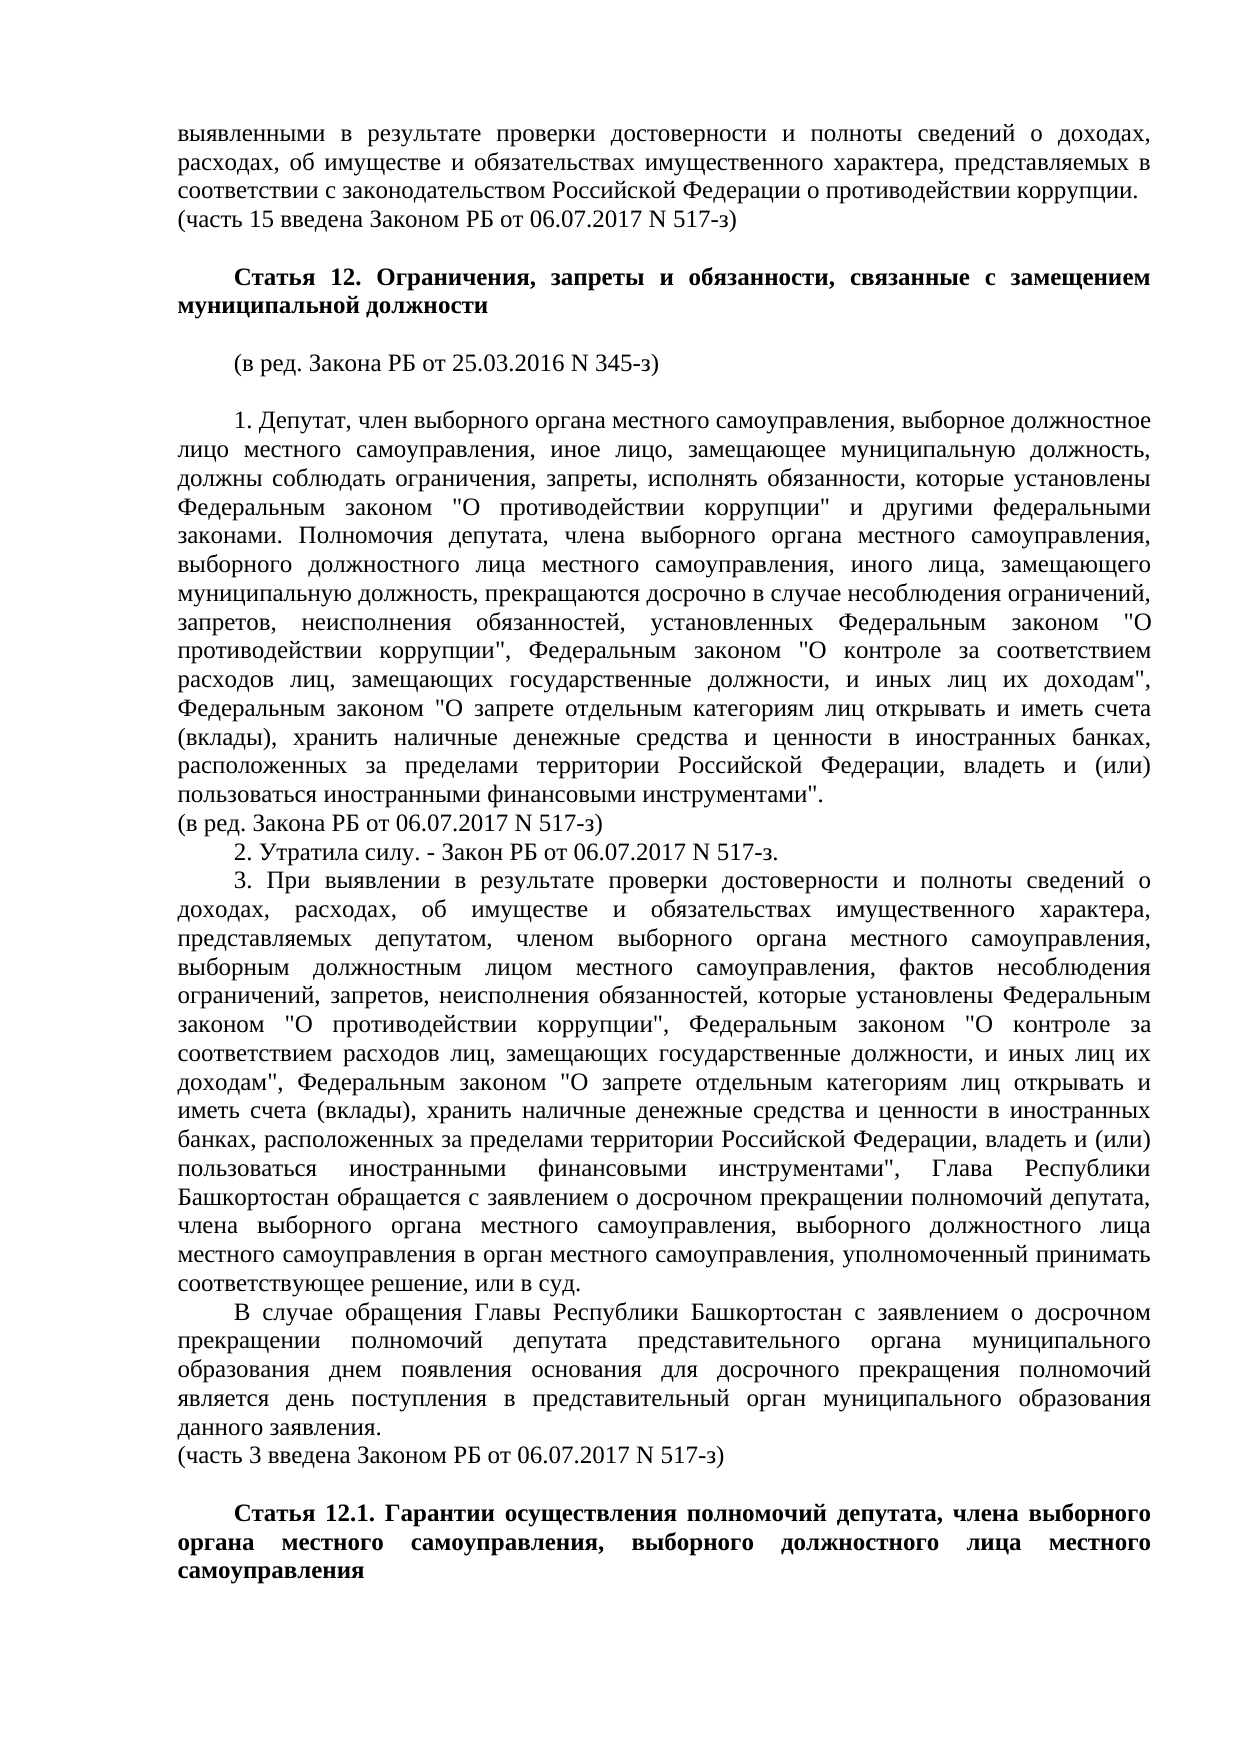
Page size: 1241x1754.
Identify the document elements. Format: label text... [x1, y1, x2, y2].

text 1. Депутат, член выборного органа местного самоуправления, выборное должностное лицо местного самоуправления, иное лицо, замещающее муниципальную должность, должны соблюдать ограничения, запреты, исполнять обязанности, которые установлены Федеральным законом "О противодействии коррупции" и другими федеральными законами. Полномочия депутата, члена выборного органа местного самоуправления, выборного должностного лица местного самоуправления, иного лица, замещающего муниципальную должность, прекращаются досрочно в случае несоблюдения ограничений, запретов, неисполнения обязанностей, установленных Федеральным законом "О противодействии коррупции", Федеральным законом "О контроле за соответствием расходов лиц, замещающих государственные должности, и иных лиц их доходам", Федеральным законом "О запрете отдельным категориям лиц открывать и иметь счета (вклады), хранить наличные денежные средства и ценности в иностранных банках, расположенных за пределами территории Российской Федерации, владеть и (или) пользоваться иностранными финансовыми инструментами". [177, 406, 1152, 808]
text 3. При выявлении в результате проверки достоверности и полноты сведений о доходах, расходах, об имуществе и обязательствах имущественного характера, представляемых депутатом, членом выборного органа местного самоуправления, выборным должностным лицом местного самоуправления, фактов несоблюдения ограничений, запретов, неисполнения обязанностей, которые установлены Федеральным законом "О противодействии коррупции", Федеральным законом "О контроле за соответствием расходов лиц, замещающих государственные должности, и иных лиц их доходам", Федеральным законом "О запрете отдельным категориям лиц открывать и иметь счета (вклады), хранить наличные денежные средства и ценности в иностранных банках, расположенных за пределами территории Российской Федерации, владеть и (или) пользоваться иностранными финансовыми инструментами", Глава Республики Башкортостан обращается с заявлением о досрочном прекращении полномочий депутата, члена выборного органа местного самоуправления, выборного должностного лица местного самоуправления в орган местного самоуправления, уполномоченный принимать соответствующее решение, или в суд. [177, 866, 1152, 1297]
title Статья 12. Ограничения, запреты и обязанности, связанные с замещением муниципальной должности [177, 262, 1152, 319]
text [177, 118, 1152, 204]
text (часть 15 введена Законом РБ от 06.07.2017 N 517-з) [177, 204, 1152, 233]
text (часть 3 введена Законом РБ от 06.07.2017 N 517-з) [177, 1441, 1152, 1469]
text 2. Утратила силу. - Закон РБ от 06.07.2017 N 517-з. [177, 837, 1152, 866]
text (в ред. Закона РБ от 06.07.2017 N 517-з) [177, 808, 1152, 837]
text В случае обращения Главы Республики Башкортостан с заявлением о досрочном прекращении полномочий депутата представительного органа муниципального образования днем появления основания для досрочного прекращения полномочий является день поступления в представительный орган муниципального образования данного заявления. [177, 1297, 1152, 1441]
text (в ред. Закона РБ от 25.03.2016 N 345-з) [177, 348, 1152, 377]
title Статья 12.1. Гарантии осуществления полномочий депутата, члена выборного органа местного самоуправления, выборного должностного лица местного самоуправления [177, 1498, 1152, 1584]
